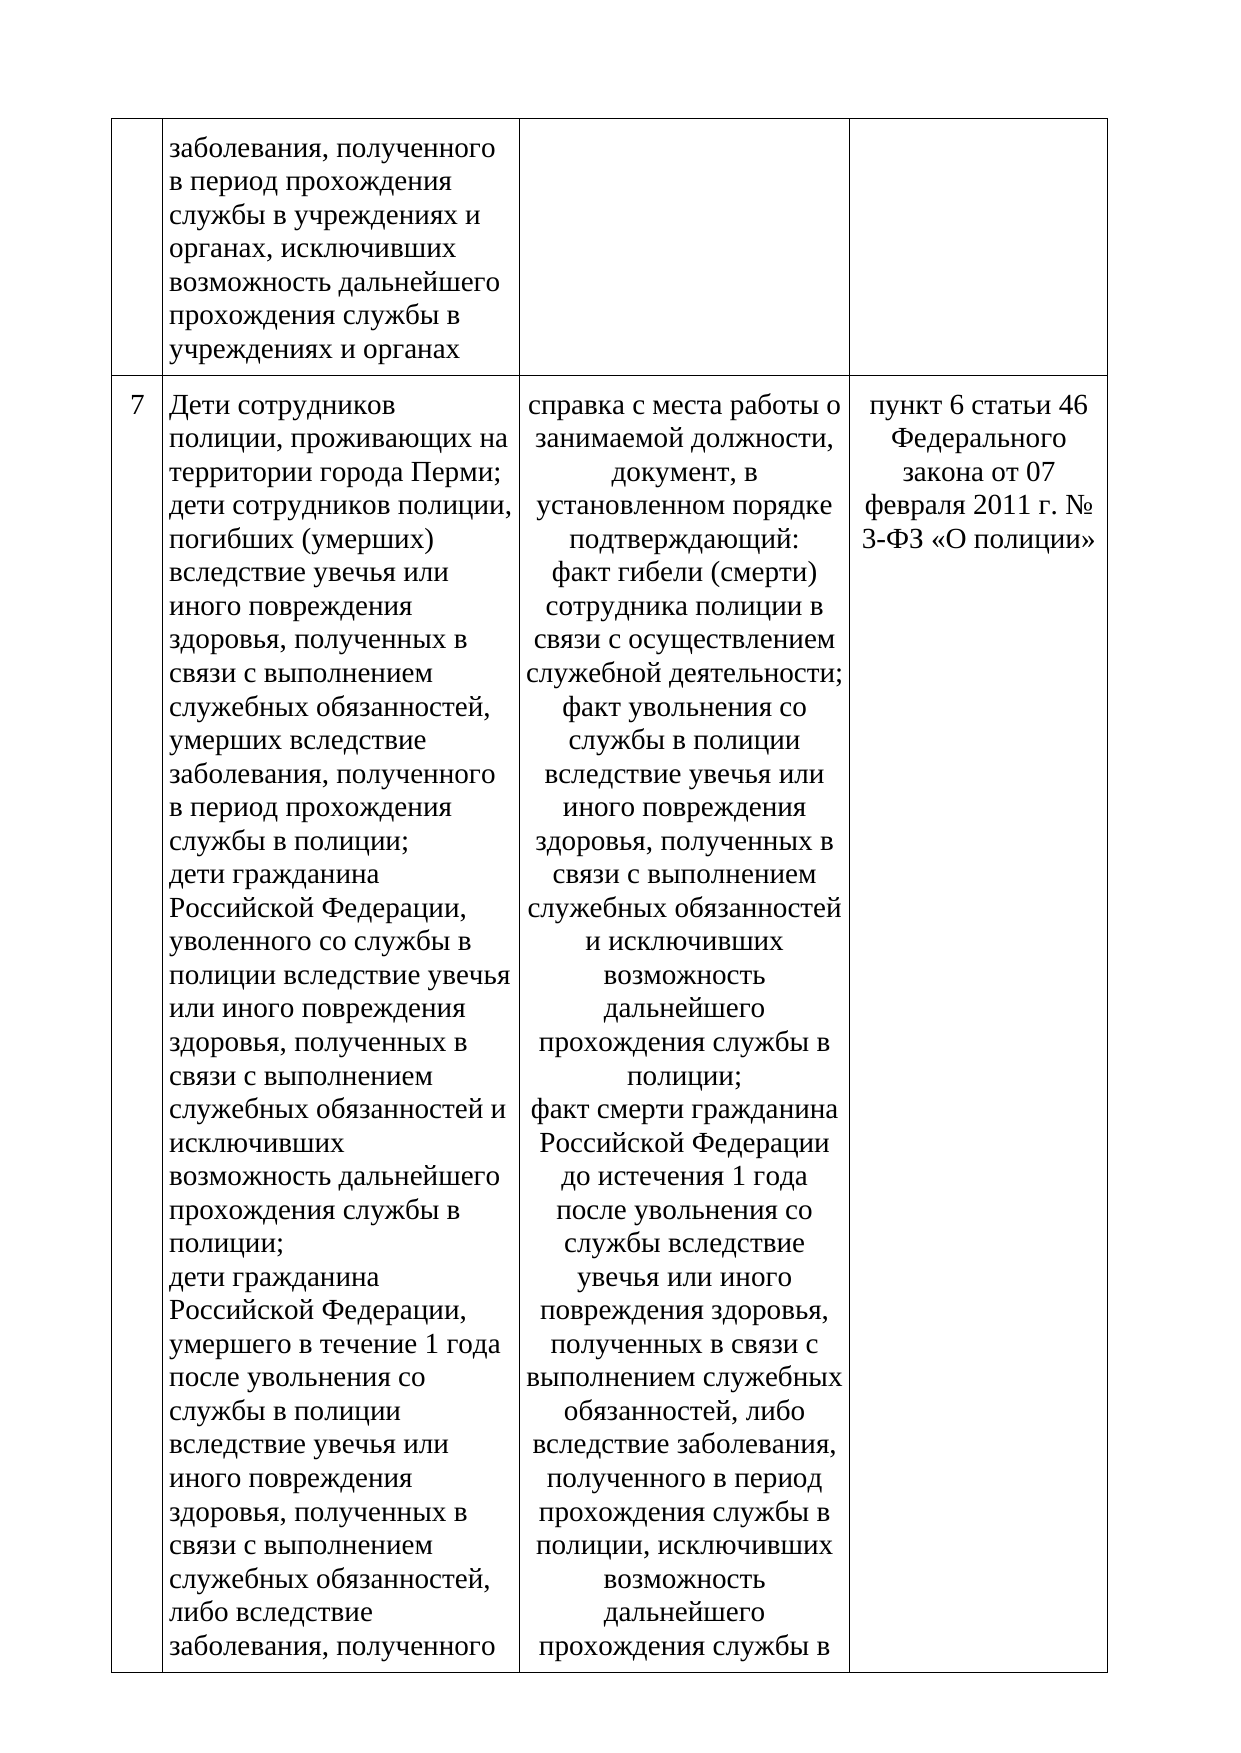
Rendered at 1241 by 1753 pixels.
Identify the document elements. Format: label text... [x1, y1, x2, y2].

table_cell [520, 376, 849, 1672]
table_cell 6 [112, 119, 162, 375]
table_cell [850, 376, 1107, 1672]
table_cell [520, 119, 849, 375]
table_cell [163, 119, 519, 375]
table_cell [850, 119, 1107, 375]
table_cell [163, 376, 519, 1672]
table_cell 7 [112, 376, 162, 1672]
